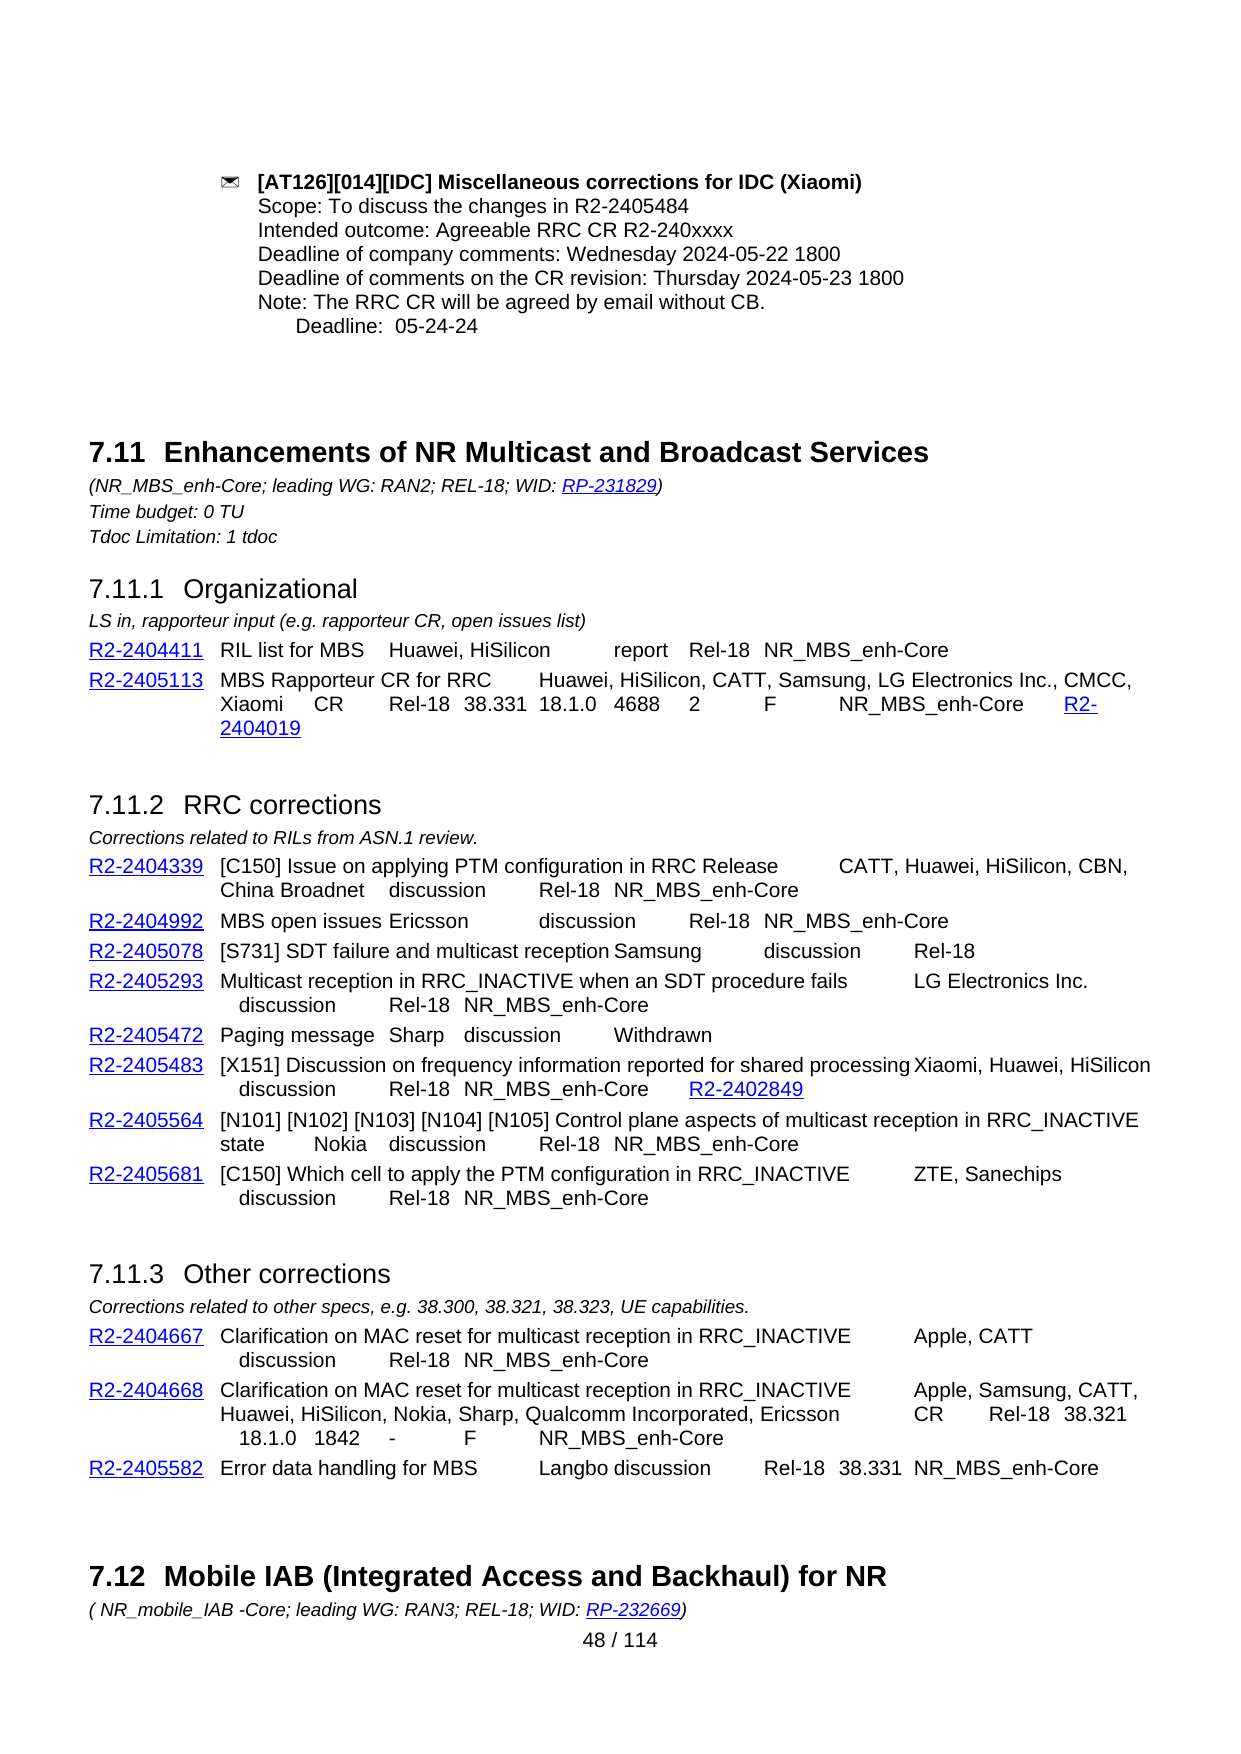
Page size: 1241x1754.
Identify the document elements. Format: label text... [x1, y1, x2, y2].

text Deadline of comments on the CR revision: Thursday 2024-05-23 1800 [258, 266, 1152, 290]
title R2-2405582 Error data handling for MBS Langbo discussion Rel-18 38.331 NR_MBS_enh-Core [89, 1456, 1152, 1480]
text Deadline: 05-24-24 [258, 314, 1152, 338]
subtitle 7.12 Mobile IAB (Integrated Access and Backhaul) for NR [89, 1559, 1152, 1593]
title R2-2404668 Clarification on MAC reset for multicast reception in RRC_INACTIVE Apple, Samsung, CATT, Huawei, HiSilicon, Nokia, Sharp, Qualcomm Incorporated, Ericsson CR Rel-18 38.321 18.1.0 1842 - F NR_MBS_enh-Core [89, 1378, 1152, 1450]
subtitle 7.11.3 Other corrections [89, 1258, 1152, 1290]
text ( NR_mobile_IAB -Core; leading WG: RAN3; REL-18; WID: RP-232669) [89, 1599, 1152, 1621]
title R2-2404339 [C150] Issue on applying PTM configuration in RRC Release CATT, Huawei, HiSilicon, CBN, China Broadnet discussion Rel-18 NR_MBS_enh-Core [89, 854, 1152, 902]
text LS in, rapporteur input (e.g. rapporteur CR, open issues list) [89, 610, 1152, 632]
title R2-2404411 RIL list for MBS Huawei, HiSilicon report Rel-18 NR_MBS_enh-Core [89, 638, 1152, 662]
title R2-2405472 Paging message Sharp discussion Withdrawn [89, 1023, 1152, 1047]
text [AT126][014][IDC] Miscellaneous corrections for IDC (Xiaomi) [220, 170, 1152, 194]
text Tdoc Limitation: 1 tdoc [89, 526, 1152, 548]
subtitle 7.11 Enhancements of NR Multicast and Broadcast Services [89, 435, 1152, 468]
text Time budget: 0 TU [89, 500, 1152, 522]
text Scope: To discuss the changes in R2-2405484 [220, 194, 1152, 218]
title Corrections related to other specs, e.g. 38.300, 38.321, 38.323, UE capabilities. [89, 1296, 1152, 1318]
title R2-2404992 MBS open issues Ericsson discussion Rel-18 NR_MBS_enh-Core [89, 908, 1152, 932]
title R2-2405293 Multicast reception in RRC_INACTIVE when an SDT procedure fails LG Electronics Inc. discussion Rel-18 NR_MBS_enh-Core [89, 969, 1152, 1017]
title R2-2405483 [X151] Discussion on frequency information reported for shared processing Xiaomi, Huawei, HiSilicon discussion Rel-18 NR_MBS_enh-Core R2-2402849 [89, 1053, 1152, 1101]
text Intended outcome: Agreeable RRC CR R2-240xxxx [258, 218, 1152, 242]
text Corrections related to RILs from ASN.1 review. [89, 827, 1152, 848]
title R2-2405078 [S731] SDT failure and multicast reception Samsung discussion Rel-18 [89, 939, 1152, 963]
text Note: The RRC CR will be agreed by email without CB. [258, 290, 1152, 314]
title R2-2405564 [N101] [N102] [N103] [N104] [N105] Control plane aspects of multicast reception in RRC_INACTIVE state Nokia discussion Rel-18 NR_MBS_enh-Core [89, 1107, 1152, 1155]
text (NR_MBS_enh-Core; leading WG: RAN2; REL-18; WID: RP-231829) [89, 475, 1152, 496]
title R2-2404667 Clarification on MAC reset for multicast reception in RRC_INACTIVE Apple, CATT discussion Rel-18 NR_MBS_enh-Core [89, 1324, 1152, 1372]
title R2-2405681 [C150] Which cell to apply the PTM configuration in RRC_INACTIVE ZTE, Sanechips discussion Rel-18 NR_MBS_enh-Core [89, 1162, 1152, 1209]
title R2-2405113 MBS Rapporteur CR for RRC Huawei, HiSilicon, CATT, Samsung, LG Electronics Inc., CMCC, Xiaomi CR Rel-18 38.331 18.1.0 4688 2 F NR_MBS_enh-Core R2-2404019 [89, 668, 1152, 740]
subtitle 7.11.2 RRC corrections [89, 789, 1152, 820]
subtitle 7.11.1 Organizational [89, 573, 1152, 604]
text Deadline of company comments: Wednesday 2024-05-22 1800 [258, 242, 1152, 266]
